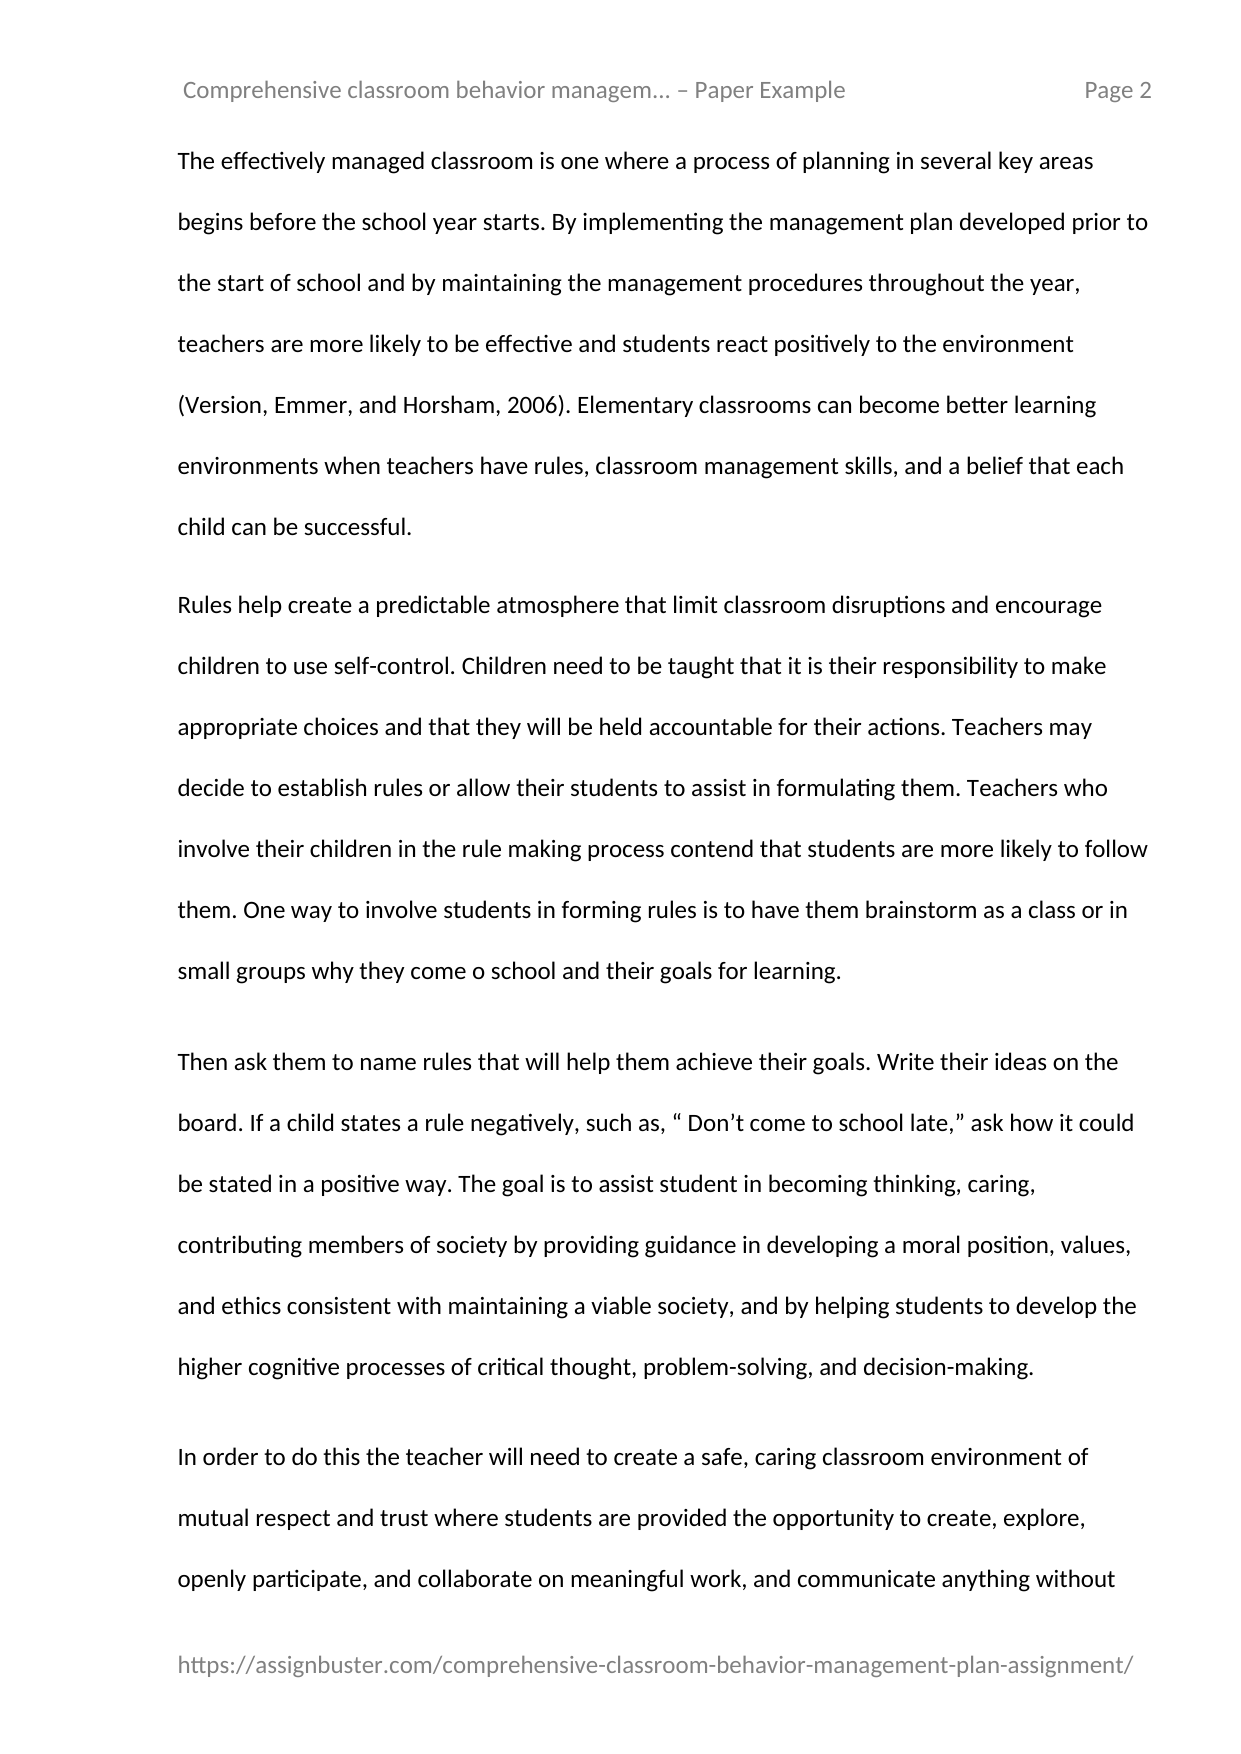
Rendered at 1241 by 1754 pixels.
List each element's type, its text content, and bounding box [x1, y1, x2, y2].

text Then ask them to name rules that will help them achieve their goals. Write their ideas on the board. If a child states a rule negatively, such as, “ Don’t come to school late,” ask how it could be stated in a positive way. The goal is to assist student in becoming thinking, caring, contributing members of society by providing guidance in developing a moral position, values, and ethics consistent with maintaining a viable society, and by helping students to develop the higher cognitive processes of critical thought, problem-solving, and decision-making. [177, 1046, 1152, 1381]
text The effectively managed classroom is one where a process of planning in several key areas begins before the school year starts. By implementing the management plan developed prior to the start of school and by maintaining the management procedures throughout the year, teachers are more likely to be effective and students react positively to the environment (Version, Emmer, and Horsham, 2006). Elementary classrooms can become better learning environments when teachers have rules, classroom management skills, and a belief that each child can be successful. [177, 145, 1152, 542]
text Rules help create a predictable atmosphere that limit classroom disruptions and encourage children to use self-control. Children need to be taught that it is their responsibility to make appropriate choices and that they will be held accountable for their actions. Teachers may decide to establish rules or allow their students to assist in formulating them. Teachers who involve their children in the rule making process contend that students are more likely to follow them. One way to involve students in forming rules is to have them brainstorm as a class or in small groups why they come o school and their goals for learning. [177, 589, 1152, 986]
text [177, 1441, 1152, 1594]
